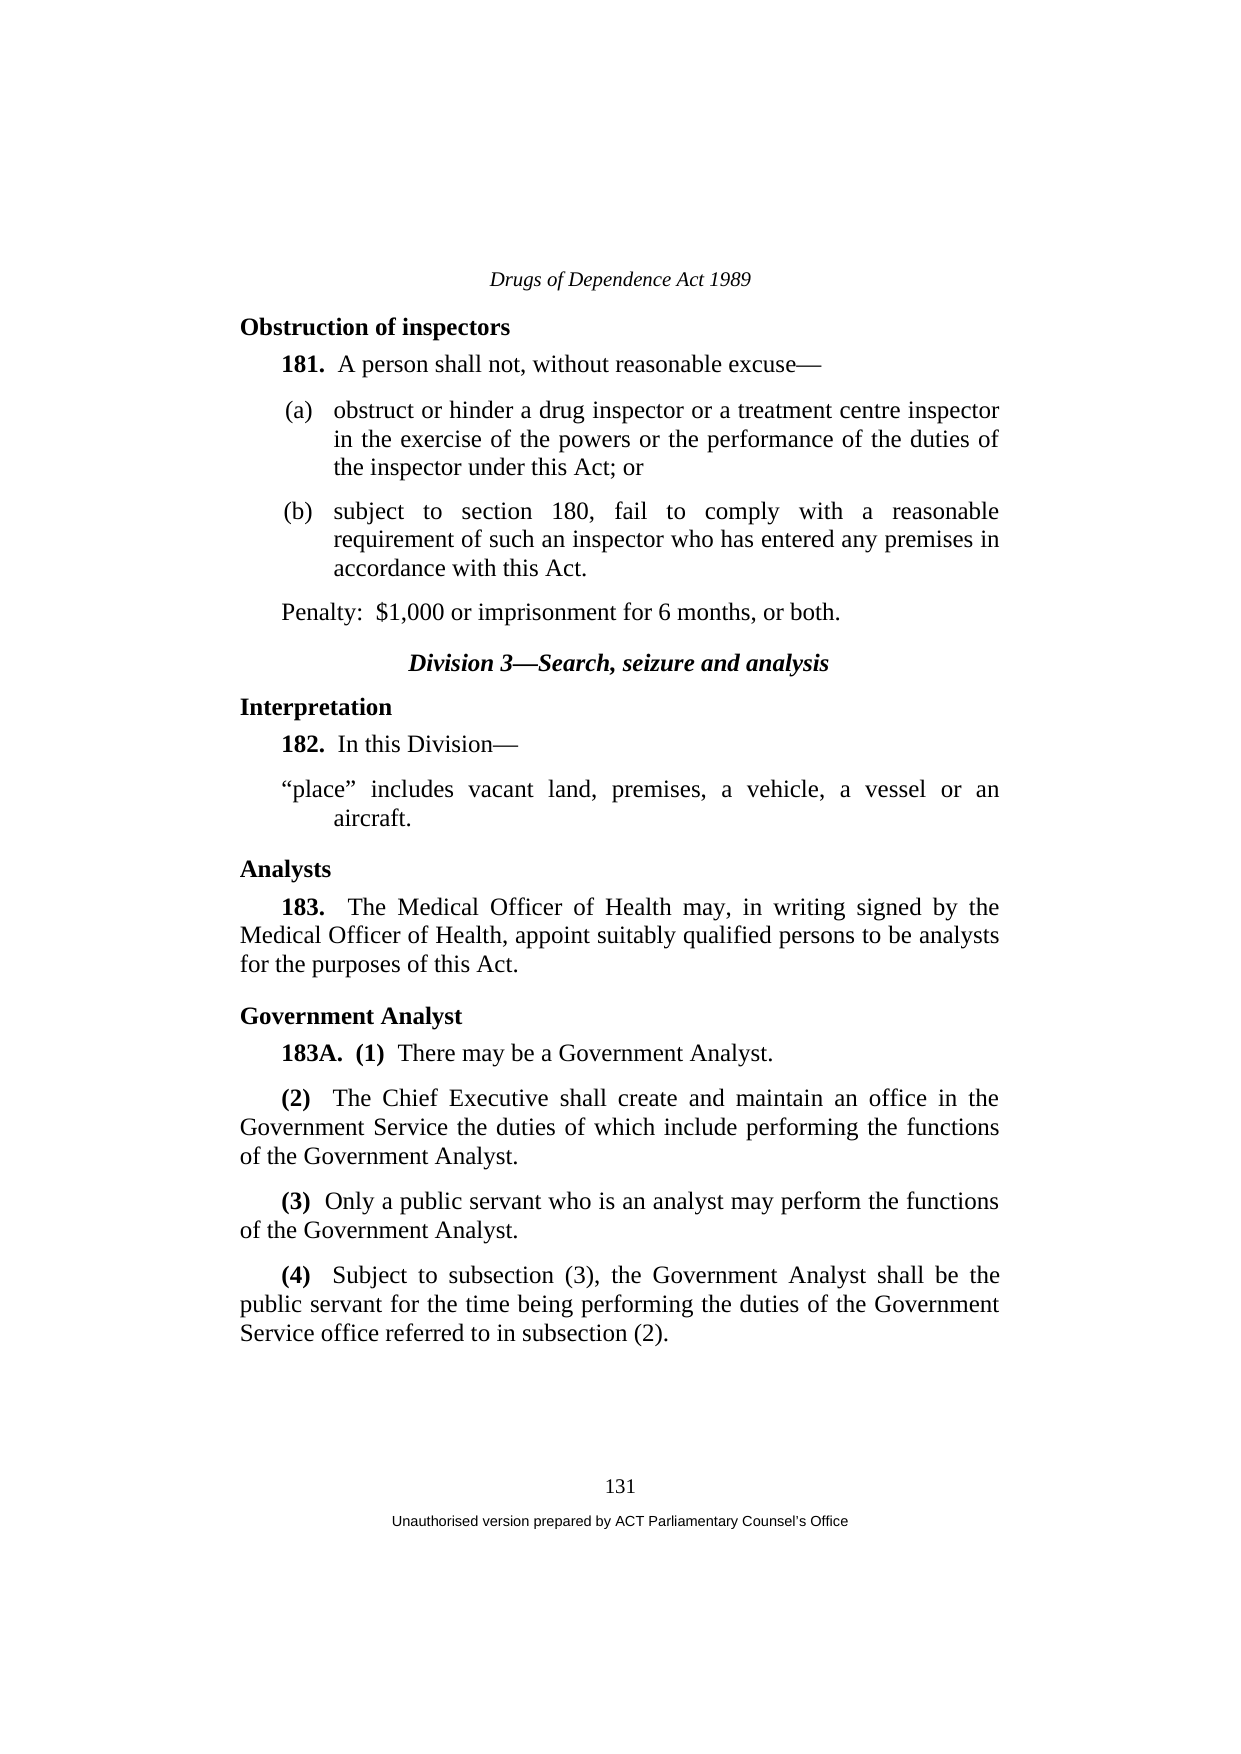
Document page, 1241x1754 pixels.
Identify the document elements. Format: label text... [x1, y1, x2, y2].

text 181. A person shall not, without reasonable excuse— [239, 349, 1001, 378]
text 183A. (1) There may be a Government Analyst. [239, 1038, 1001, 1067]
text (2) The Chief Executive shall create and maintain an office in the Government Service the duties of which include performing the functions of the Government Analyst. [239, 1083, 1001, 1169]
text (a) obstruct or hinder a drug inspector or a treatment centre inspector in the exercise of the powers or the performance of the duties of the inspector under this Act; or [239, 395, 1001, 481]
text (b) subject to section 180, fail to comply with a reasonable requirement of such an inspector who has entered any premises in accordance with this Act. [239, 496, 1001, 582]
text 182. In this Division— [239, 729, 1001, 757]
subtitle Analysts [239, 854, 1001, 883]
text 183. The Medical Officer of Health may, in writing signed by the Medical Officer of Health, appoint suitably qualified persons to be analysts for the purposes of this Act. [239, 892, 1001, 978]
subtitle Government Analyst [239, 1001, 1001, 1029]
subtitle Obstruction of inspectors [239, 312, 1001, 341]
text (3) Only a public servant who is an analyst may perform the functions of the Government Analyst. [239, 1186, 1001, 1244]
subtitle Interpretation [239, 692, 1001, 720]
text “place” includes vacant land, premises, a vehicle, a vessel or an aircraft. [281, 774, 1001, 832]
text (4) Subject to subsection (3), the Government Analyst shall be the public servant for the time being performing the duties of the Government Service office referred to in subsection (2). [239, 1260, 1001, 1347]
subtitle Division 3—Search, seizure and analysis [239, 648, 1001, 677]
text Penalty: $1,000 or imprisonment for 6 months, or both. [239, 597, 1001, 625]
